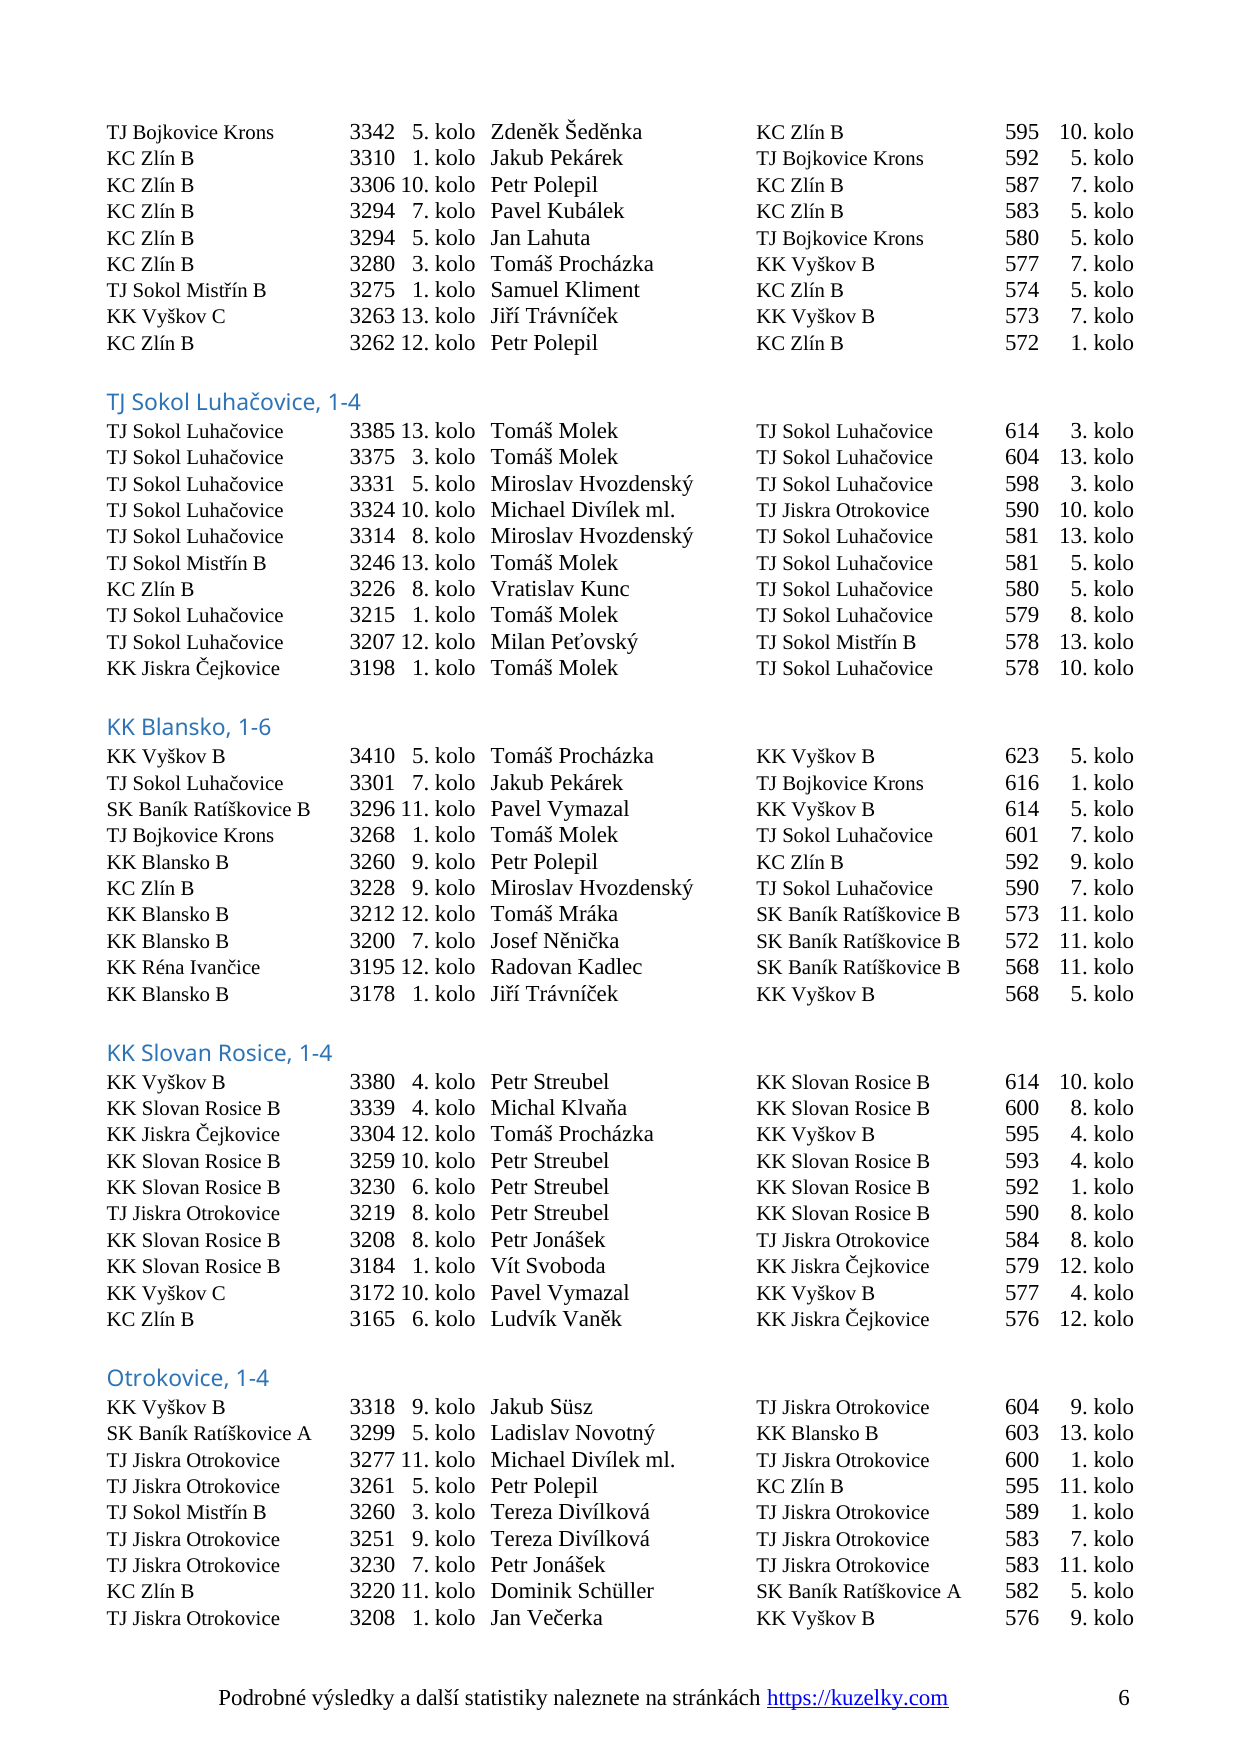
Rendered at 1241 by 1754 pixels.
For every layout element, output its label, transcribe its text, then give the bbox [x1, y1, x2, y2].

text KC Zlín B 3220 11. kolo Dominik Schüller SK Baník Ratíškovice A 582 5. kolo [106, 1577, 1134, 1604]
text KK Blansko B 3178 1. kolo Jiří Trávníček KK Vyškov B 568 5. kolo [106, 979, 1134, 1006]
text TJ Sokol Luhačovice 3331 5. kolo Miroslav Hvozdenský TJ Sokol Luhačovice 598 3. kolo [106, 470, 1134, 496]
text KC Zlín B 3262 12. kolo Petr Polepil KC Zlín B 572 1. kolo [106, 329, 1134, 355]
text KK Slovan Rosice B 3230 6. kolo Petr Streubel KK Slovan Rosice B 592 1. kolo [106, 1173, 1134, 1199]
text TJ Sokol Luhačovice 3314 8. kolo Miroslav Hvozdenský TJ Sokol Luhačovice 581 13. kolo [106, 522, 1134, 549]
text SK Baník Ratíškovice B 3296 11. kolo Pavel Vymazal KK Vyškov B 614 5. kolo [106, 795, 1134, 821]
text KC Zlín B 3310 1. kolo Jakub Pekárek TJ Bojkovice Krons 592 5. kolo [106, 144, 1134, 171]
text TJ Jiskra Otrokovice 3230 7. kolo Petr Jonášek TJ Jiskra Otrokovice 583 11. kolo [106, 1551, 1134, 1577]
text TJ Jiskra Otrokovice 3251 9. kolo Tereza Divílková TJ Jiskra Otrokovice 583 7. kolo [106, 1525, 1134, 1551]
text TJ Sokol Luhačovice 3324 10. kolo Michael Divílek ml. TJ Jiskra Otrokovice 590 10. kolo [106, 496, 1134, 522]
text KK Vyškov C 3263 13. kolo Jiří Trávníček KK Vyškov B 573 7. kolo [106, 303, 1134, 329]
text KK Slovan Rosice B 3259 10. kolo Petr Streubel KK Slovan Rosice B 593 4. kolo [106, 1147, 1134, 1173]
subtitle TJ Sokol Luhačovice, 1-4 [106, 386, 1134, 417]
text KK Jiskra Čejkovice 3304 12. kolo Tomáš Procházka KK Vyškov B 595 4. kolo [106, 1120, 1134, 1147]
text TJ Sokol Luhačovice 3385 13. kolo Tomáš Molek TJ Sokol Luhačovice 614 3. kolo [106, 417, 1134, 443]
text KK Réna Ivančice 3195 12. kolo Radovan Kadlec SK Baník Ratíškovice B 568 11. kolo [106, 953, 1134, 979]
subtitle Otrokovice, 1-4 [106, 1362, 1134, 1393]
text KC Zlín B 3294 5. kolo Jan Lahuta TJ Bojkovice Krons 580 5. kolo [106, 223, 1134, 250]
text TJ Sokol Luhačovice 3207 12. kolo Milan Peťovský TJ Sokol Mistřín B 578 13. kolo [106, 628, 1134, 654]
text TJ Jiskra Otrokovice 3208 1. kolo Jan Večerka KK Vyškov B 576 9. kolo [106, 1604, 1134, 1630]
text SK Baník Ratíškovice A 3299 5. kolo Ladislav Novotný KK Blansko B 603 13. kolo [106, 1419, 1134, 1446]
text TJ Sokol Mistřín B 3246 13. kolo Tomáš Molek TJ Sokol Luhačovice 581 5. kolo [106, 549, 1134, 575]
text KC Zlín B 3306 10. kolo Petr Polepil KC Zlín B 587 7. kolo [106, 171, 1134, 197]
text KK Jiskra Čejkovice 3198 1. kolo Tomáš Molek TJ Sokol Luhačovice 578 10. kolo [106, 654, 1134, 681]
text TJ Sokol Luhačovice 3375 3. kolo Tomáš Molek TJ Sokol Luhačovice 604 13. kolo [106, 443, 1134, 470]
text TJ Sokol Mistřín B 3275 1. kolo Samuel Kliment KC Zlín B 574 5. kolo [106, 276, 1134, 303]
text TJ Bojkovice Krons 3268 1. kolo Tomáš Molek TJ Sokol Luhačovice 601 7. kolo [106, 821, 1134, 848]
text KC Zlín B 3228 9. kolo Miroslav Hvozdenský TJ Sokol Luhačovice 590 7. kolo [106, 874, 1134, 901]
text TJ Sokol Mistřín B 3260 3. kolo Tereza Divílková TJ Jiskra Otrokovice 589 1. kolo [106, 1498, 1134, 1525]
text KK Slovan Rosice B 3339 4. kolo Michal Klvaňa KK Slovan Rosice B 600 8. kolo [106, 1094, 1134, 1120]
text KK Vyškov B 3318 9. kolo Jakub Süsz TJ Jiskra Otrokovice 604 9. kolo [106, 1393, 1134, 1419]
text KC Zlín B 3226 8. kolo Vratislav Kunc TJ Sokol Luhačovice 580 5. kolo [106, 575, 1134, 602]
text KK Blansko B 3200 7. kolo Josef Něnička SK Baník Ratíškovice B 572 11. kolo [106, 927, 1134, 953]
text TJ Sokol Luhačovice 3301 7. kolo Jakub Pekárek TJ Bojkovice Krons 616 1. kolo [106, 769, 1134, 795]
text KK Vyškov C 3172 10. kolo Pavel Vymazal KK Vyškov B 577 4. kolo [106, 1278, 1134, 1305]
text TJ Jiskra Otrokovice 3277 11. kolo Michael Divílek ml. TJ Jiskra Otrokovice 600 1. kolo [106, 1446, 1134, 1472]
text KK Blansko B 3212 12. kolo Tomáš Mráka SK Baník Ratíškovice B 573 11. kolo [106, 901, 1134, 927]
text KK Slovan Rosice B 3208 8. kolo Petr Jonášek TJ Jiskra Otrokovice 584 8. kolo [106, 1226, 1134, 1252]
text TJ Jiskra Otrokovice 3261 5. kolo Petr Polepil KC Zlín B 595 11. kolo [106, 1472, 1134, 1498]
text KC Zlín B 3165 6. kolo Ludvík Vaněk KK Jiskra Čejkovice 576 12. kolo [106, 1305, 1134, 1331]
text TJ Sokol Luhačovice 3215 1. kolo Tomáš Molek TJ Sokol Luhačovice 579 8. kolo [106, 602, 1134, 628]
text TJ Jiskra Otrokovice 3219 8. kolo Petr Streubel KK Slovan Rosice B 590 8. kolo [106, 1199, 1134, 1226]
text KK Blansko B 3260 9. kolo Petr Polepil KC Zlín B 592 9. kolo [106, 848, 1134, 874]
text KK Vyškov B 3410 5. kolo Tomáš Procházka KK Vyškov B 623 5. kolo [106, 742, 1134, 769]
text KK Vyškov B 3380 4. kolo Petr Streubel KK Slovan Rosice B 614 10. kolo [106, 1068, 1134, 1094]
text KC Zlín B 3294 7. kolo Pavel Kubálek KC Zlín B 583 5. kolo [106, 197, 1134, 223]
text KC Zlín B 3280 3. kolo Tomáš Procházka KK Vyškov B 577 7. kolo [106, 250, 1134, 276]
text TJ Bojkovice Krons 3342 5. kolo Zdeněk Šeděnka KC Zlín B 595 10. kolo [106, 118, 1134, 144]
text KK Slovan Rosice B 3184 1. kolo Vít Svoboda KK Jiskra Čejkovice 579 12. kolo [106, 1252, 1134, 1278]
subtitle KK Blansko, 1-6 [106, 711, 1134, 742]
subtitle KK Slovan Rosice, 1-4 [106, 1036, 1134, 1068]
